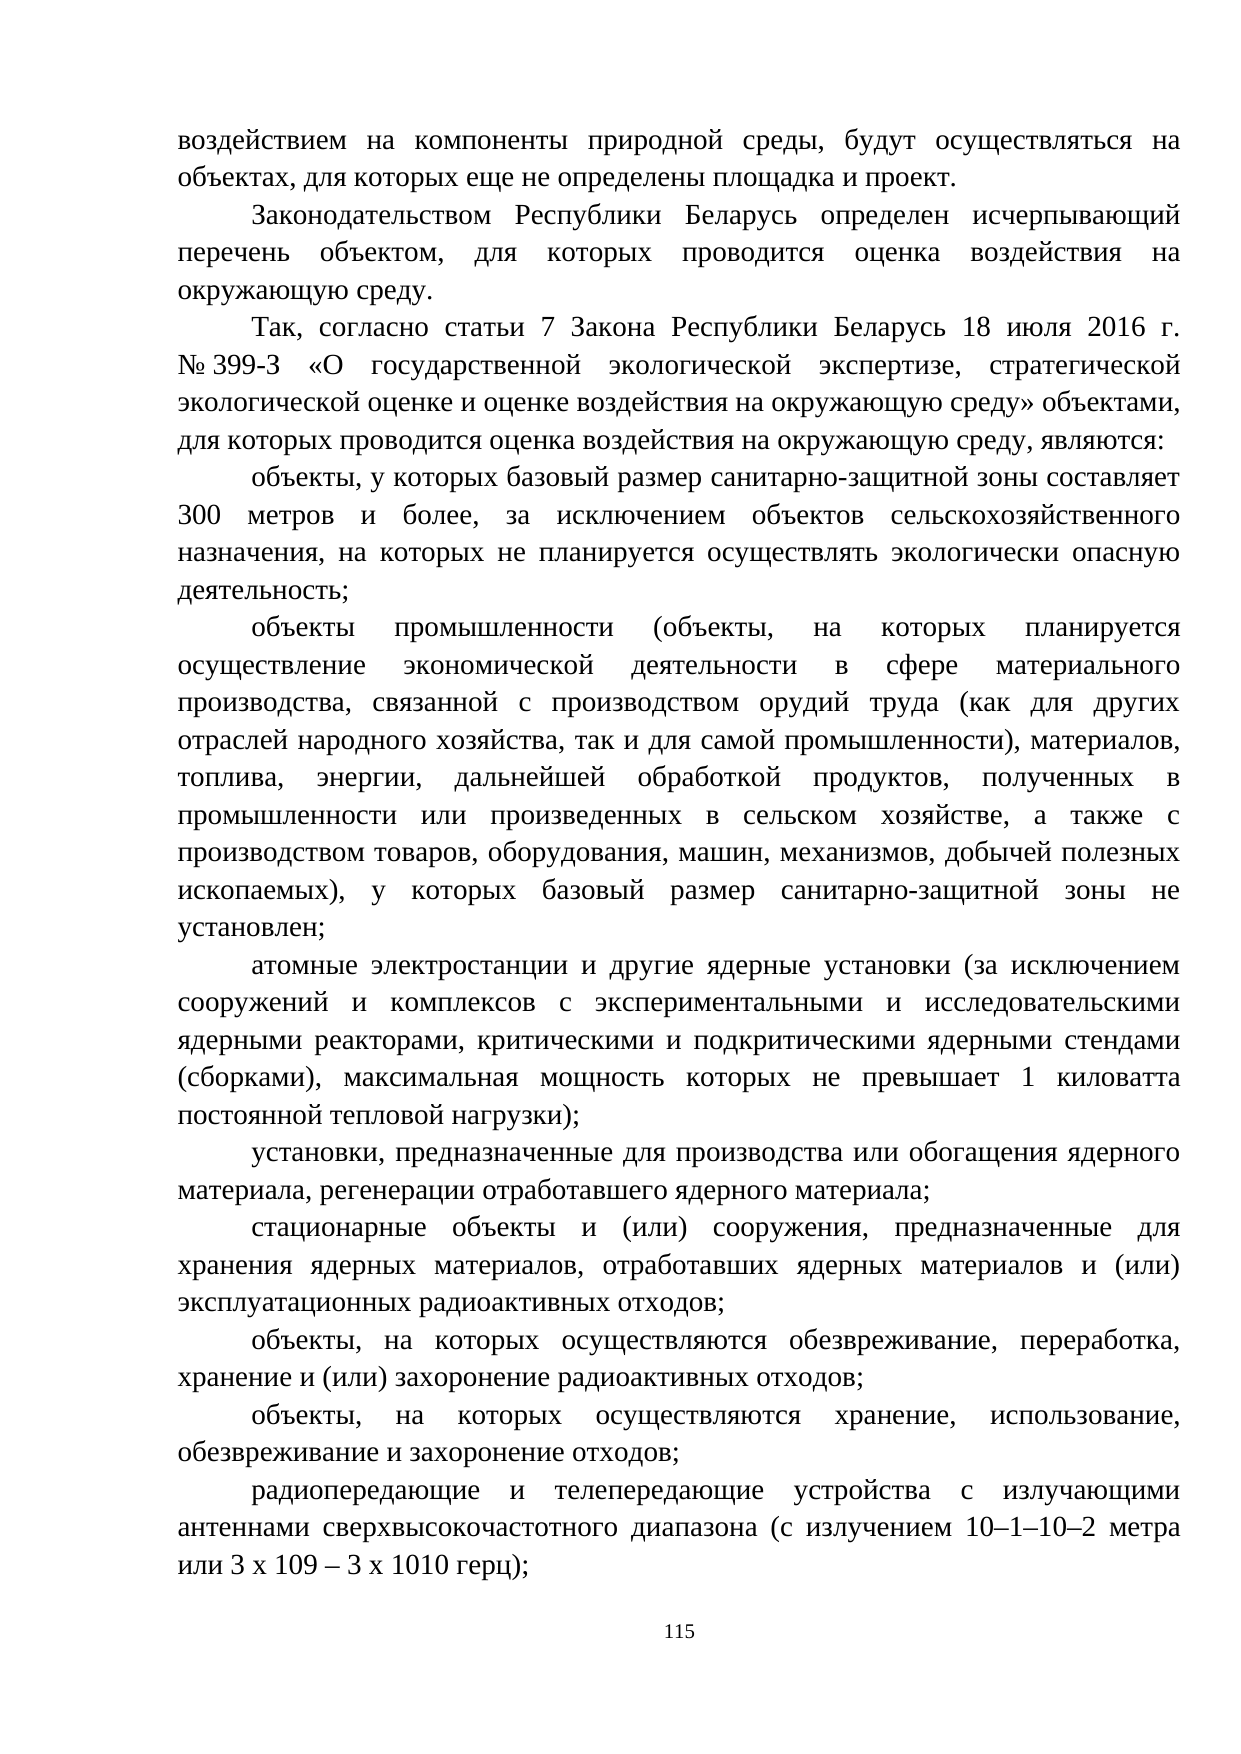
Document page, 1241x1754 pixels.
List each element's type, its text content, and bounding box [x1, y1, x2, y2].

text объекты, у которых базовый размер санитарно-защитной зоны составляет 300 метров и более, за исключением объектов сельскохозяйственного назначения, на которых не планируется осуществлять экологически опасную деятельность; [177, 456, 1181, 606]
text объекты, на которых осуществляются обезвреживание, переработка, хранение и (или) захоронение радиоактивных отходов; [177, 1318, 1181, 1393]
text объекты промышленности (объекты, на которых планируется осуществление экономической деятельности в сфере материального производства, связанной с производством орудий труда (как для других отраслей народного хозяйства, так и для самой промышленности), материалов, топлива, энергии, дальнейшей обработкой продуктов, полученных в промышленности или произведенных в сельском хозяйстве, а также с производством товаров, оборудования, машин, механизмов, добычей полезных ископаемых), у которых базовый размер санитарно-защитной зоны не установлен; [177, 606, 1181, 943]
text Законодательством Республики Беларусь определен исчерпывающий перечень объектом, для которых проводится оценка воздействия на окружающую среду. [177, 193, 1181, 306]
text радиопередающие и телепередающие устройства с излучающими антеннами сверхвысокочастотного диапазона (с излучением 10–1–10–2 метра или 3 х 109 – 3 х 1010 герц); [177, 1468, 1181, 1581]
text установки, предназначенные для производства или обогащения ядерного материала, регенерации отработавшего ядерного материала; [177, 1131, 1181, 1206]
text объекты, на которых осуществляются хранение, использование, обезвреживание и захоронение отходов; [177, 1393, 1181, 1468]
text Так, согласно статьи 7 Закона Республики Беларусь 18 июля 2016 г. № 399-З «О государственной экологической экспертизе, стратегической экологической оценке и оценке воздействия на окружающую среду» объектами, для которых проводится оценка воздействия на окружающую среду, являются: [177, 306, 1181, 456]
text атомные электростанции и другие ядерные установки (за исключением сооружений и комплексов с экспериментальными и исследовательскими ядерными реакторами, критическими и подкритическими ядерными стендами (сборками), максимальная мощность которых не превышает 1 киловатта постоянной тепловой нагрузки); [177, 943, 1181, 1131]
text стационарные объекты и (или) сооружения, предназначенные для хранения ядерных материалов, отработавших ядерных материалов и (или) эксплуатационных радиоактивных отходов; [177, 1206, 1181, 1318]
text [177, 118, 1181, 193]
